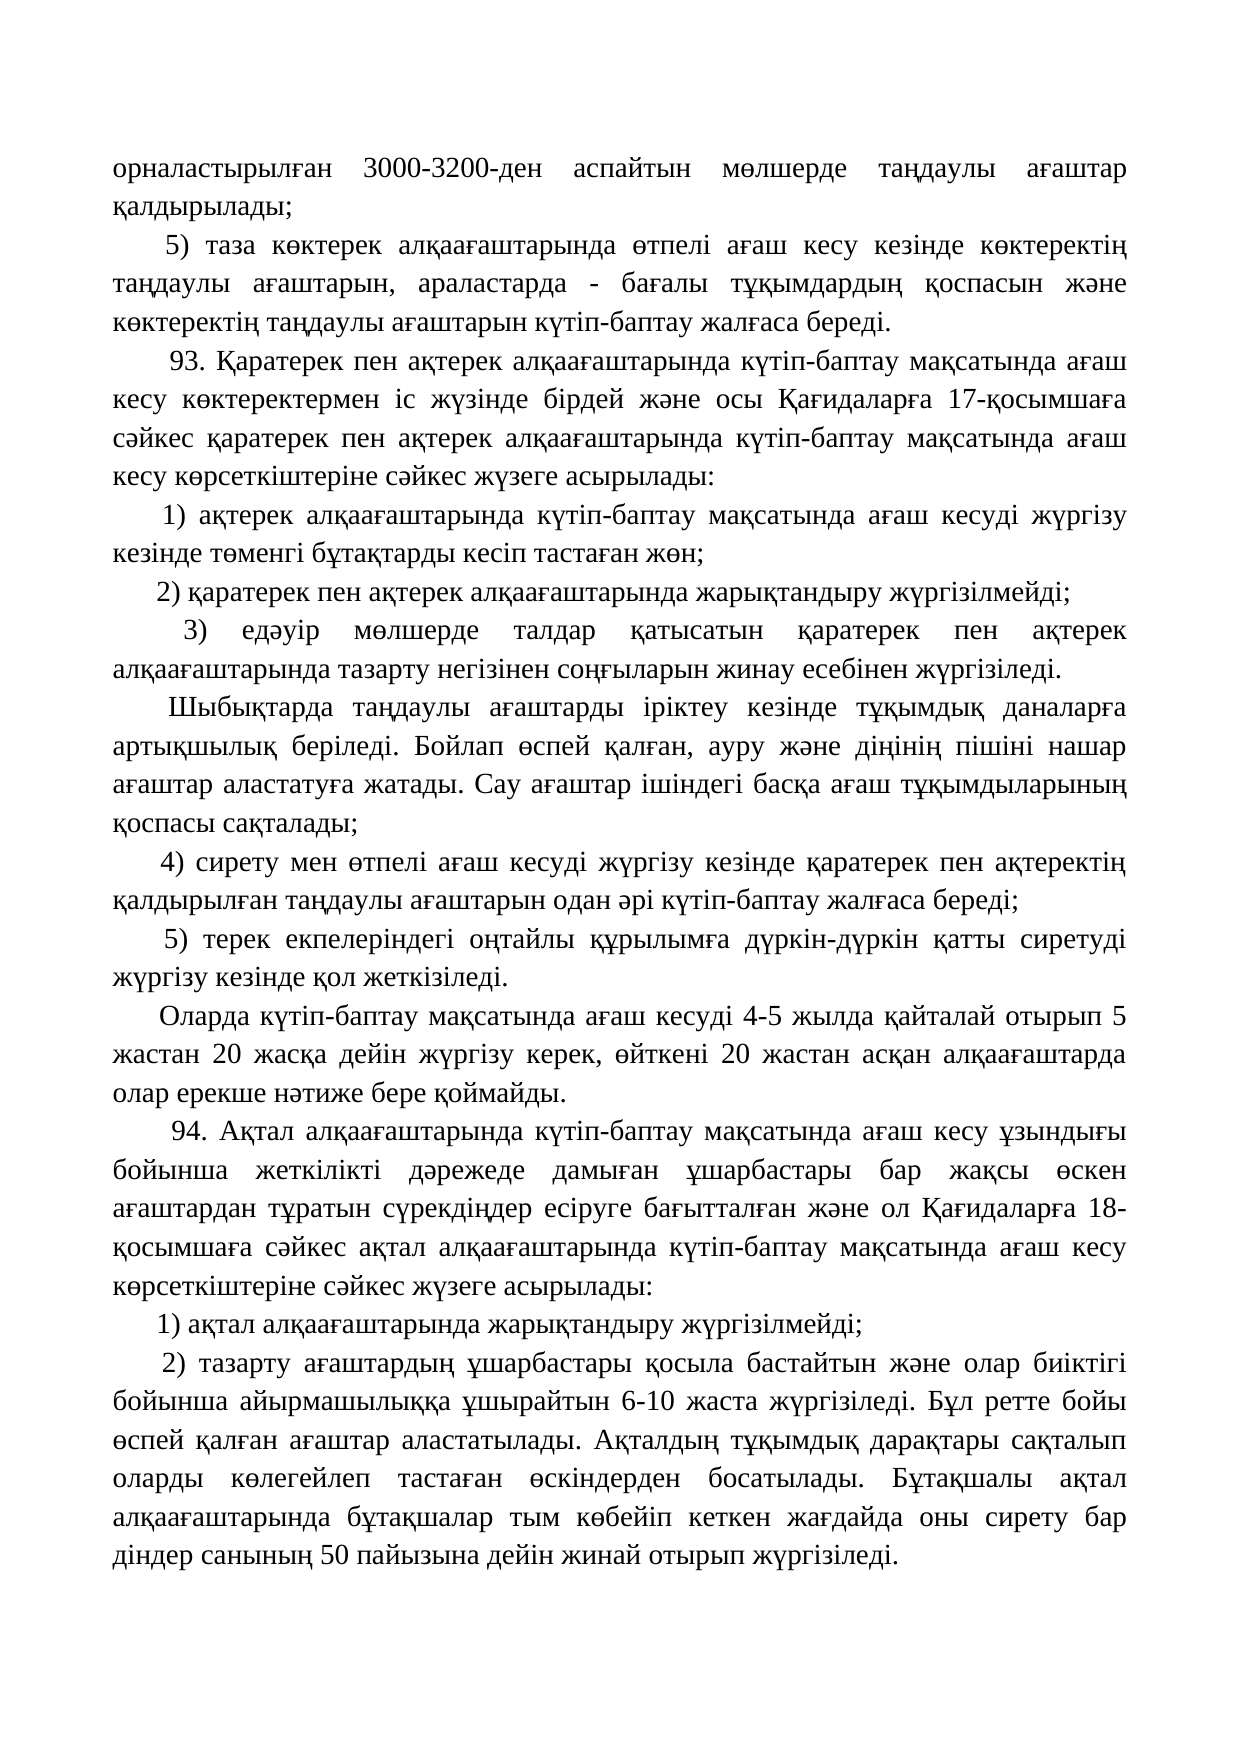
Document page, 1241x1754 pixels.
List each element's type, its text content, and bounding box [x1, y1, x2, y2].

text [112, 150, 1128, 222]
text 3) едәуір мөлшерде талдар қатысатын қаратерек пен ақтерек алқаағаштарында тазарту негізiнен соңғыларын жинау есебiнен жүргiзiледi. [112, 612, 1128, 684]
text 1) ақтерек алқаағаштарында күтiп-баптау мақсатында ағаш кесудi жүргізу кезiнде төменгi бұтақтарды кесiп тастаған жөн; [112, 497, 1128, 569]
text Шыбықтарда таңдаулы ағаштарды iрiктеу кезiнде тұқымдық даналарға артықшылық берiледi. Бойлап өспей қалған, ауру және дiңiнiң пiшiнi нашар ағаштар аластатуға жатады. Сау ағаштар iшiндегi басқа ағаш тұқымдыларының қоспасы сақталады; [112, 689, 1128, 839]
text 94. Ақтал алқаағаштарында күтiп-баптау мақсатында ағаш кесу ұзындығы бойынша жеткiлiктi дәрежеде дамыған ұшарбастары бар жақсы өскен ағаштардан тұратын сүрекдіңдер ecipуге бағытталған және ол Қағидаларға 18-қосымшаға сәйкес ақтал алқаағаштарында күтiп-баптау мақсатында ағаш кесу көрсеткiштеріне сәйкес жүзеге асырылады: [112, 1113, 1128, 1301]
text 5) таза көктерек алқаағаштарында өтпелi ағаш кесу кезiнде көктеректiң таңдаулы ағаштарын, араластарда - бағалы тұқымдардың қоспасын және көктеректiң таңдаулы ағаштарын күтiп-баптау жалғаса бередi. [112, 227, 1128, 338]
text 4) сирету мен өтпелi ағаш кесудi жүргiзу кезiнде қаратерек пен ақтеректiң қалдырылған таңдаулы ағаштарын одан әрi күтiп-баптау жалғаса бередi; [112, 844, 1128, 916]
text 93. Қаратерек пен ақтерек алқаағаштарында күтіп-баптау мақсатында ағаш кесу көктеректермен іс жүзiнде бiрдей және осы Қағидаларға 17-қосымшаға сәйкес қаратерек пен ақтерек алқаағаштарында күтіп-баптау мақсатында ағаш кесу көрсеткіштеріне сәйкес жүзеге асырылады: [112, 343, 1128, 492]
text 2) қаратерек пен ақтерек алқаағаштарында жарықтандыру жүргiзiлмейдi; [112, 574, 1128, 607]
text 5) терек екпелеріндегі оңтайлы құрылымға дүркін-дүркін қатты сиретудi жүргізу кезiнде қол жеткiзiледi. [112, 921, 1128, 993]
text Оларда күтіп-баптау мақсатында ағаш кесудi 4-5 жылда қайталай отырып 5 жастан 20 жасқа дейiн жүргiзу керек, өйткенi 20 жастан асқан алқаағаштарда олар ерекше нәтиже бере қоймайды. [112, 998, 1128, 1108]
text 2) тазарту ағаштардың ұшарбастары қосыла бастайтын және олар биiктiгi бойынша айырмашылыққа ұшырайтын 6-10 жаста жүргiзіледi. Бұл ретте бойы өспей қалған ағаштар аластатылады. Ақталдың тұқымдық дарақтары сақталып оларды көлегейлеп тастаған өскіндерден босатылады. Бұтақшалы ақтал алқаағаштарында бұтақшалар тым көбейiп кеткен жағдайда оны сирету бар дiндер санының 50 пайызына дейiн жинай отырып жүргiзiледi. [112, 1345, 1128, 1571]
text 1) ақтал алқаағаштарында жарықтандыру жүргiзiлмейдi; [112, 1306, 1128, 1340]
